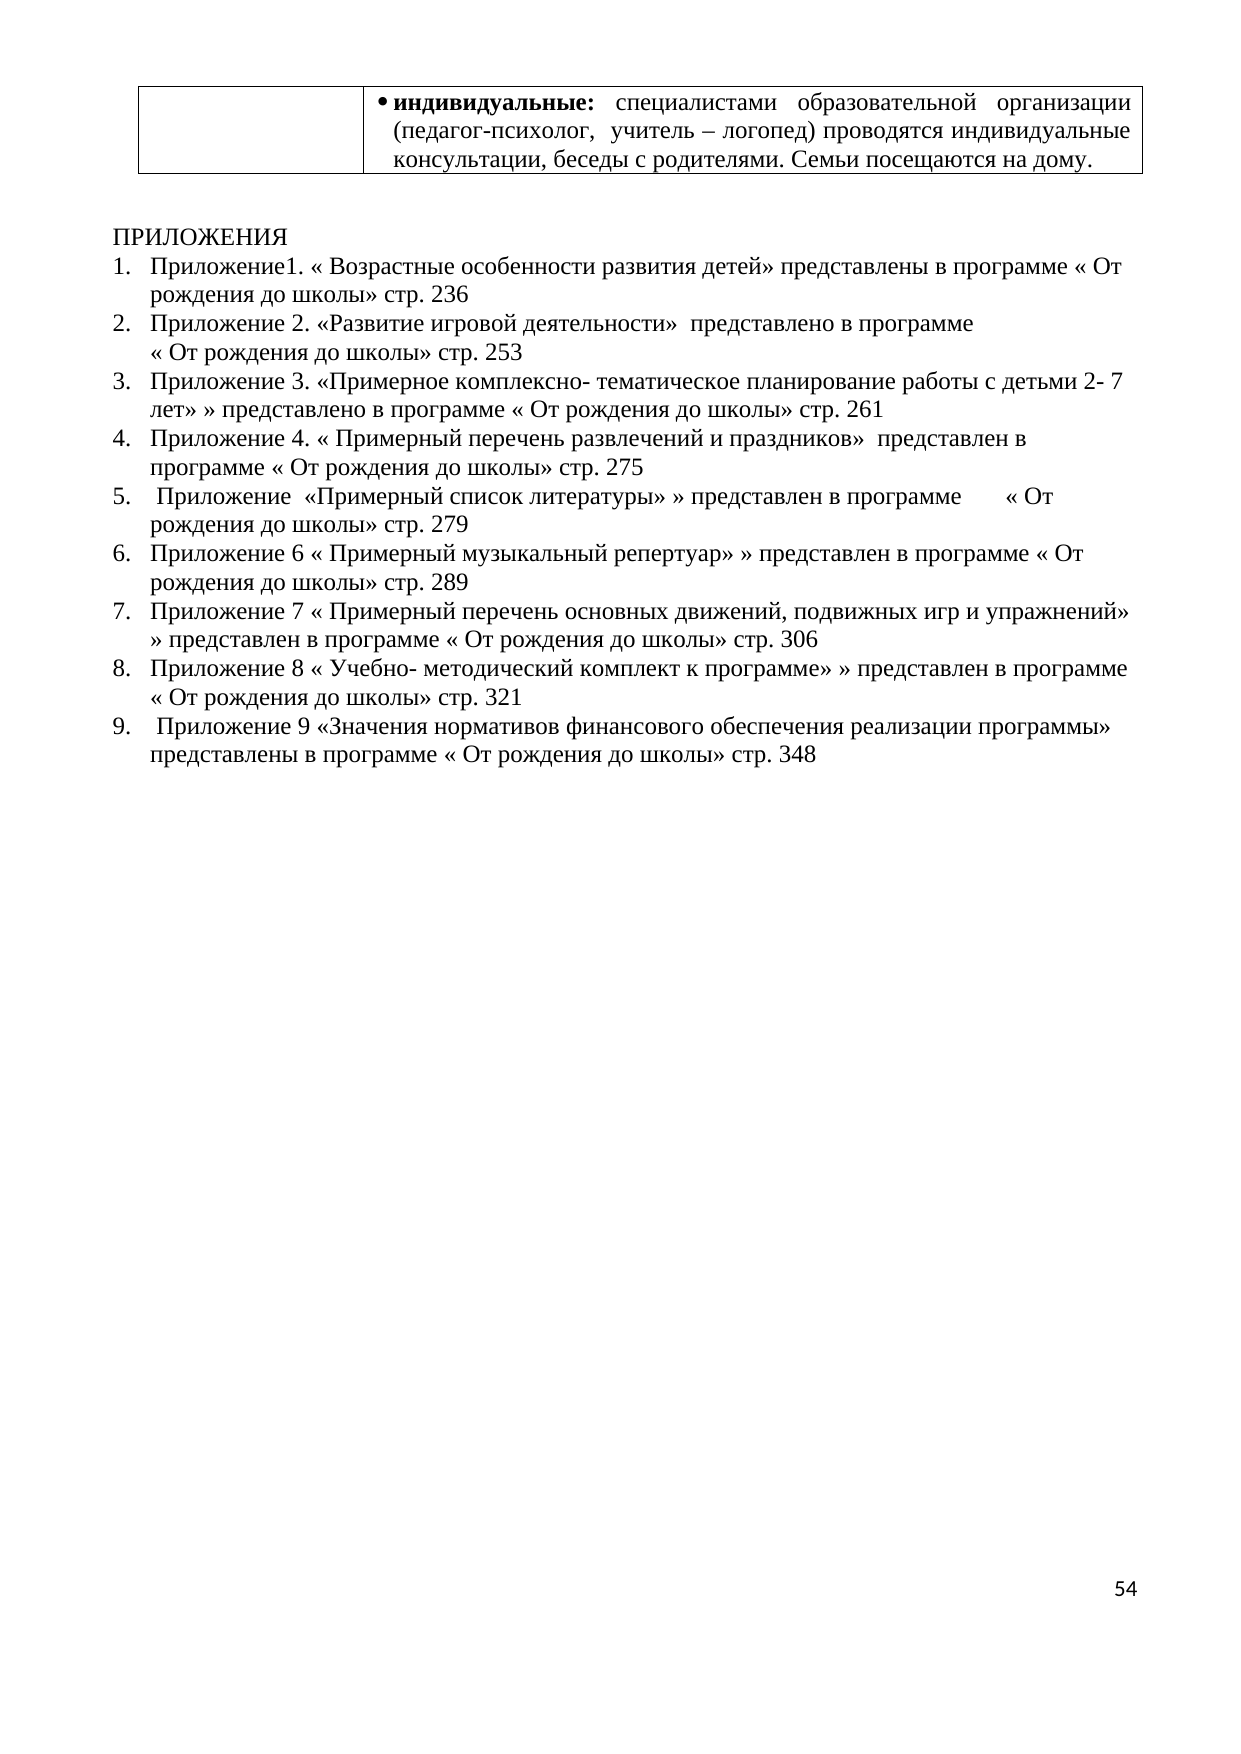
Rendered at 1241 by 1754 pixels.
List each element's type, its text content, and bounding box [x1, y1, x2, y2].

text ПРИЛОЖЕНИЯ [112, 222, 1137, 251]
list Приложение 8 « Учебно- методический комплект к программе» » представлен в программе « От рождения до школы» стр. 321 [112, 653, 1137, 711]
list Приложение 2. «Развитие игровой деятельности» представлено в программе « От рождения до школы» стр. 253 [112, 308, 1137, 366]
list Приложение 7 « Примерный перечень основных движений, подвижных игр и упражнений» » представлен в программе « От рождения до школы» стр. 306 [112, 596, 1137, 653]
list Приложение 3. «Примерное комплексно- тематическое планирование работы с детьми 2- 7 лет» » представлено в программе « От рождения до школы» стр. 261 [112, 366, 1137, 423]
list Приложение1. « Возрастные особенности развития детей» представлены в программе « От рождения до школы» стр. 236 [112, 251, 1137, 308]
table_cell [364, 87, 1142, 173]
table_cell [139, 87, 363, 173]
list Приложение 9 «Значения нормативов финансового обеспечения реализации программы» представлены в программе « От рождения до школы» стр. 348 [112, 711, 1137, 768]
list Приложение 6 « Примерный музыкальный репертуар» » представлен в программе « От рождения до школы» стр. 289 [112, 538, 1137, 596]
list Приложение «Примерный список литературы» » представлен в программе « От рождения до школы» стр. 279 [112, 481, 1137, 538]
list Приложение 4. « Примерный перечень развлечений и праздников» представлен в программе « От рождения до школы» стр. 275 [112, 423, 1137, 481]
